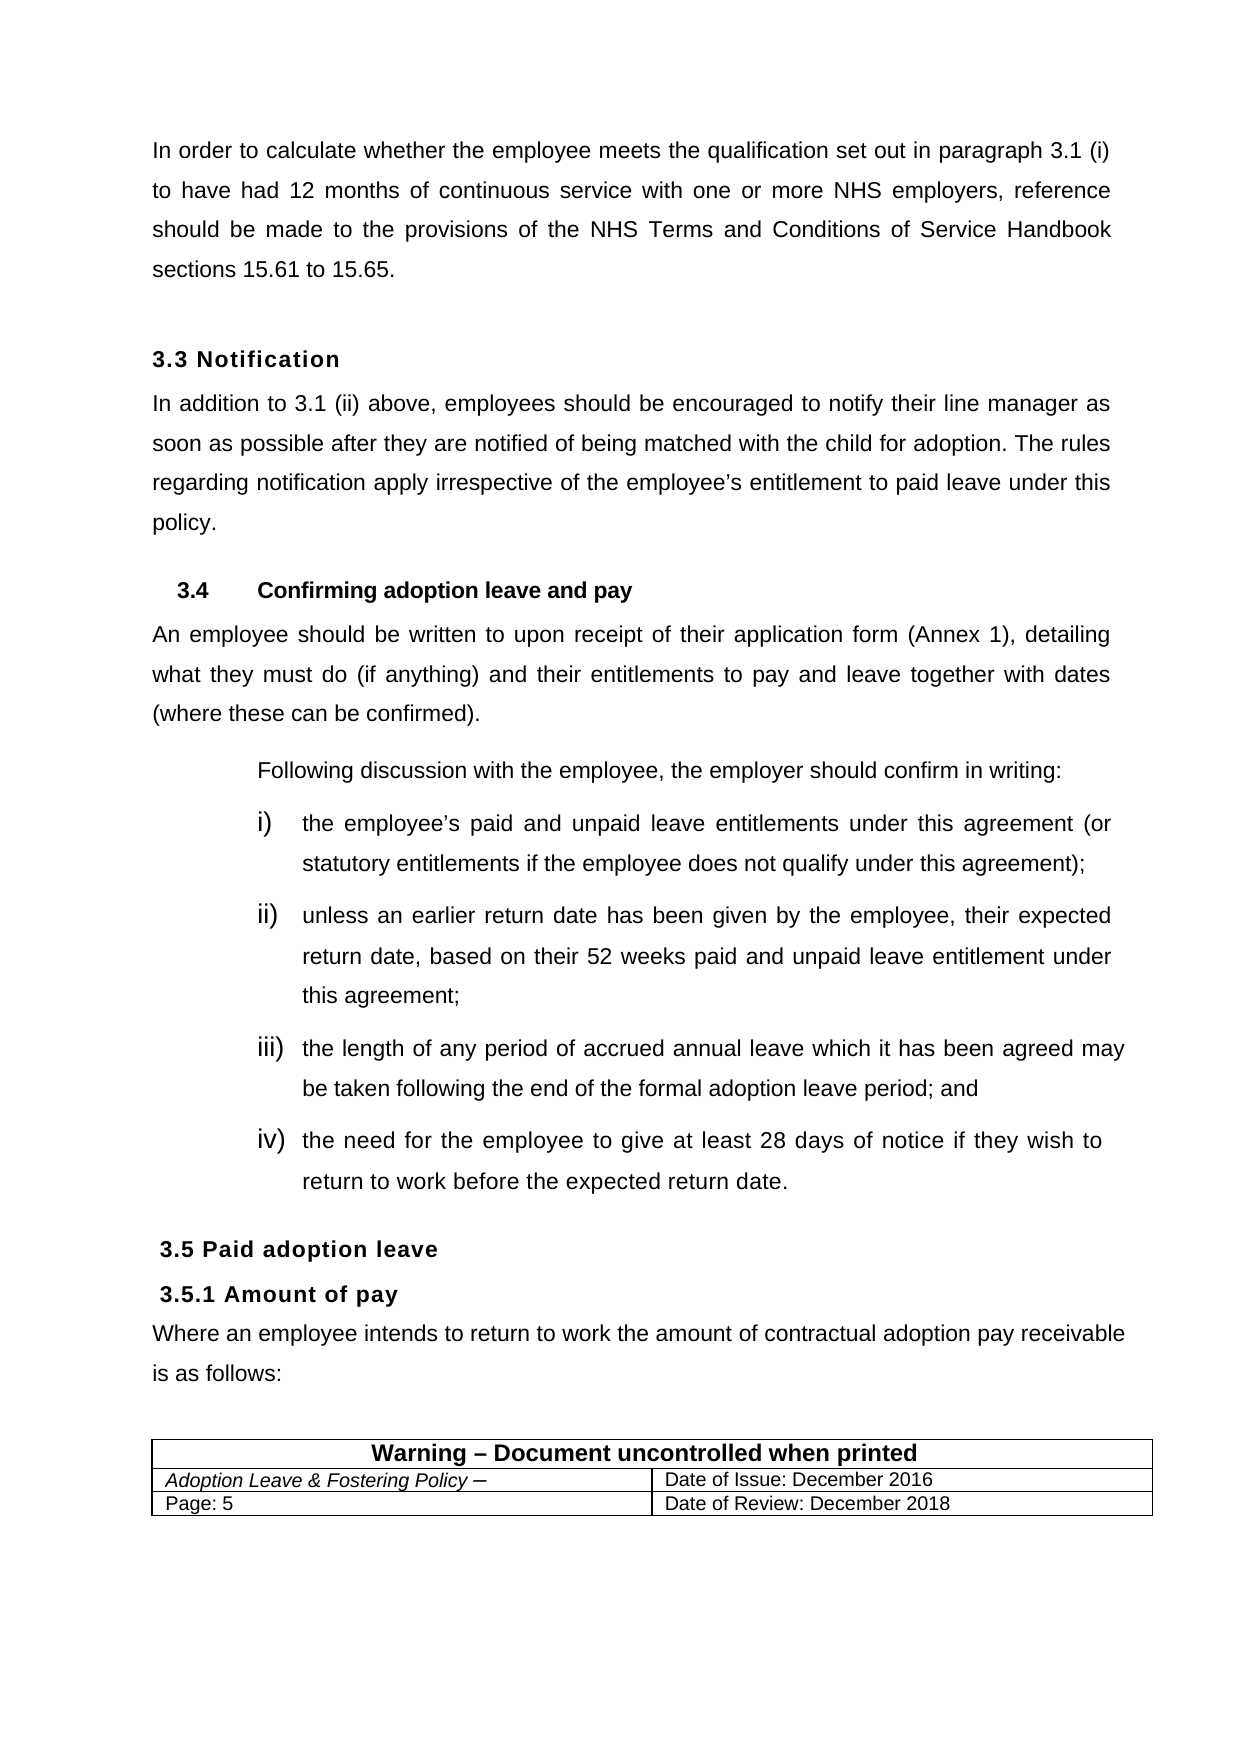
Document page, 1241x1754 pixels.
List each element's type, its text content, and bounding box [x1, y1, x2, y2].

text In addition to 3.1 (ii) above, employees should be encouraged to notify their line manager as soon as possible after they are notified of being matched with the child for adoption. The rules regarding notification apply irrespective of the employee’s entitlement to paid leave under this policy. [152, 390, 1112, 535]
text Following discussion with the employee, the employer should confirm in writing: [257, 757, 1127, 784]
list the length of any period of accrued annual leave which it has been agreed may be taken following the end of the formal adoption leave period; and [257, 1031, 1127, 1101]
list the employee’s paid and unpaid leave entitlements under this agreement (or statutory entitlements if the employee does not qualify under this agreement); [257, 806, 1112, 876]
text 3.4 Confirming adoption leave and pay [159, 577, 1120, 603]
list the need for the employee to give at least 28 days of notice if they wish to return to work before the expected return date. [257, 1123, 1105, 1194]
table_cell Date of Review: December 2018 [653, 1492, 1152, 1515]
table_cell Page: 5 [153, 1492, 651, 1515]
text 3.5 Paid adoption leave [159, 1236, 1120, 1263]
text 3.3 Notification [152, 346, 1105, 372]
text In order to calculate whether the employee meets the qualification set out in paragraph 3.1 (i) to have had 12 months of continuous service with one or more NHS employers, reference should be made to the provisions of the NHS Terms and Conditions of Service Handbook sections 15.61 to 15.65. [152, 137, 1112, 282]
text 3.5.1 Amount of pay [159, 1281, 1120, 1307]
text Where an employee intends to return to work the amount of contractual adoption pay receivable is as follows: [152, 1320, 1127, 1386]
table_header Warning – Document uncontrolled when printed [153, 1440, 1152, 1467]
text An employee should be written to upon receipt of their application form (Annex 1), detailing what they must do (if anything) and their entitlements to pay and leave together with dates (where these can be confirmed). [152, 621, 1112, 726]
table_cell Adoption Leave & Fostering Policy – [153, 1469, 651, 1491]
list unless an earlier return date has been given by the employee, their expected return date, based on their 52 weeks paid and unpaid leave entitlement under this agreement; [257, 898, 1112, 1008]
table_cell Date of Issue: December 2016 [653, 1469, 1152, 1491]
